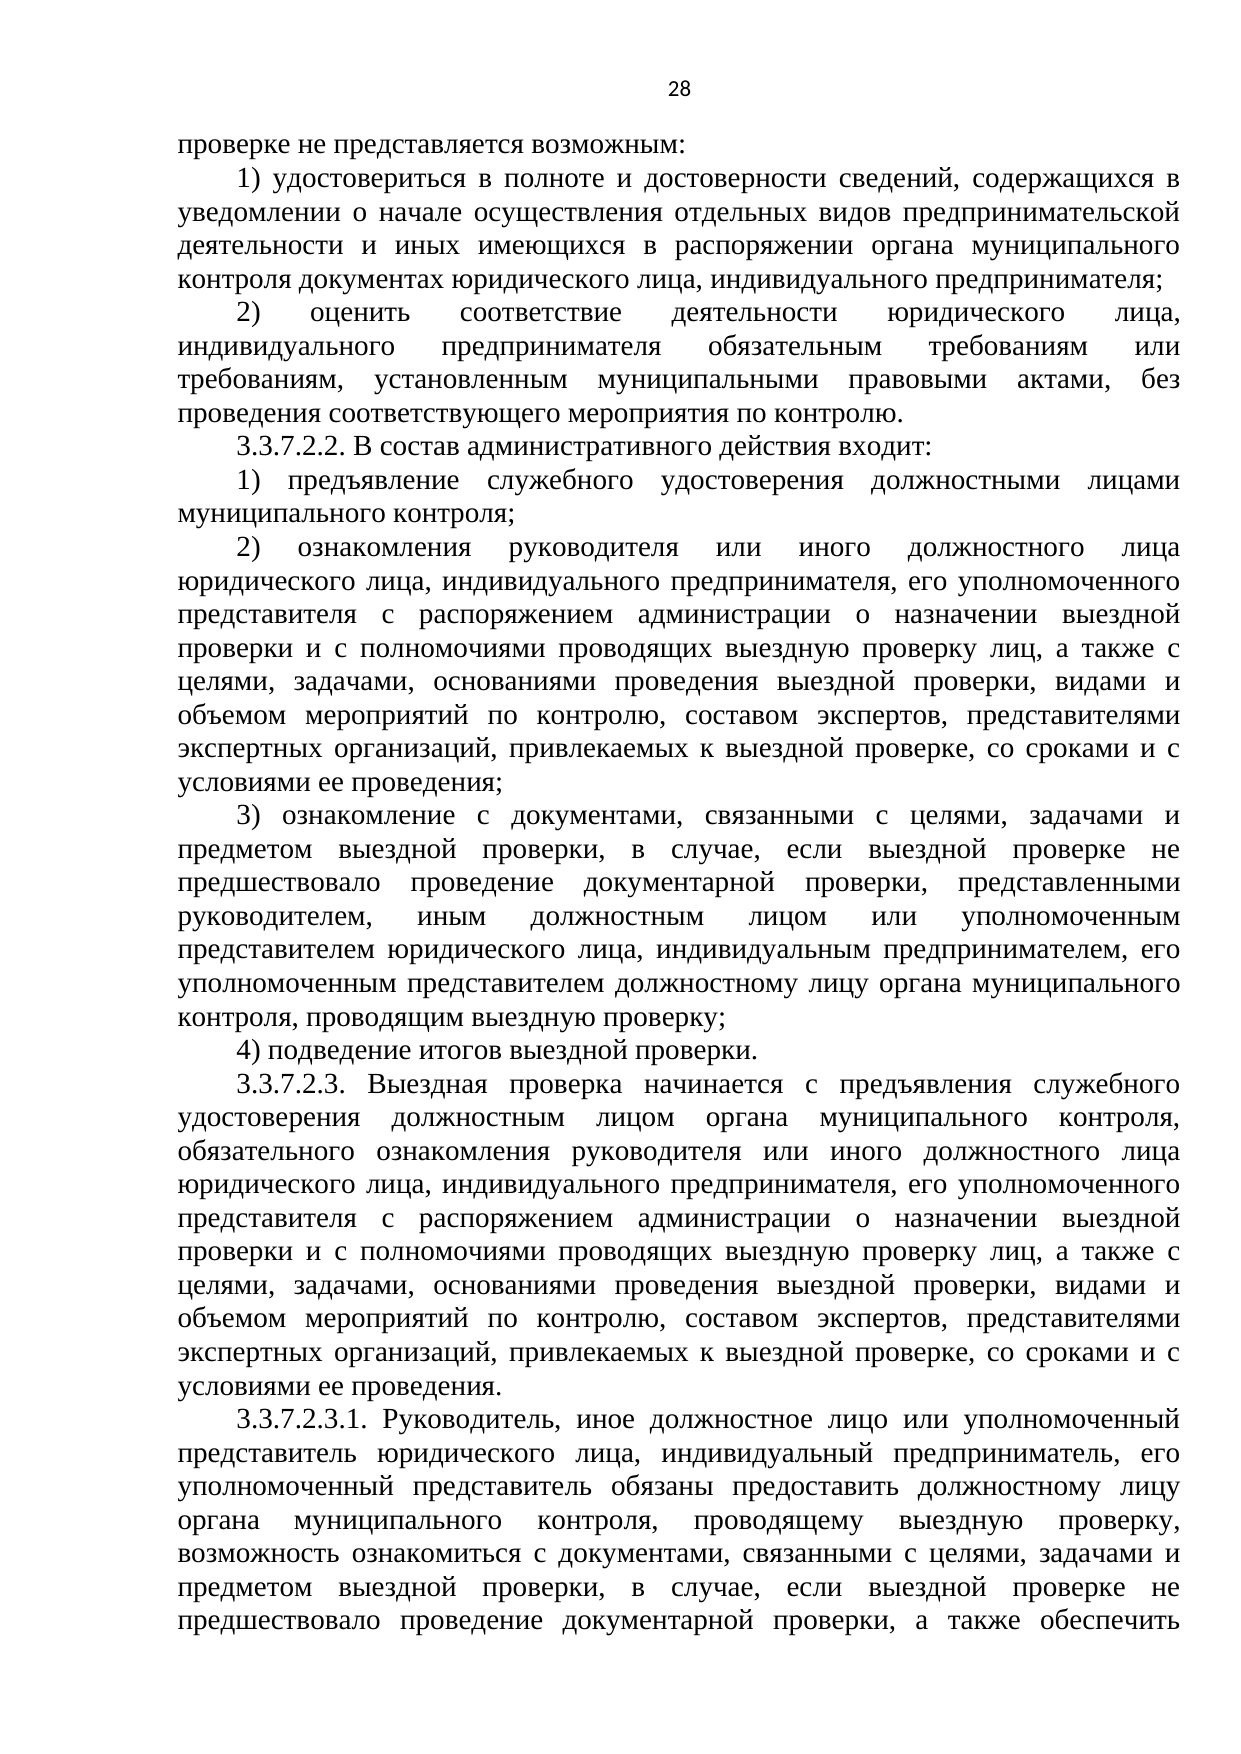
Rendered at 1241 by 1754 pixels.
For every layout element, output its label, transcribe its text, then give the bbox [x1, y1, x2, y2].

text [177, 1401, 1181, 1636]
text 4) подведение итогов выездной проверки. [177, 1032, 1181, 1066]
text 3.3.7.2.3. Выездная проверка начинается с предъявления служебного удостоверения должностным лицом органа муниципального контроля, обязательного ознакомления руководителя или иного должностного лица юридического лица, индивидуального предпринимателя, его уполномоченного представителя с распоряжением администрации о назначении выездной проверки и с полномочиями проводящих выездную проверку лиц, а также с целями, задачами, основаниями проведения выездной проверки, видами и объемом мероприятий по контролю, составом экспертов, представителями экспертных организаций, привлекаемых к выездной проверке, со сроками и с условиями ее проведения. [177, 1066, 1181, 1401]
text 3.3.7.2.2. В состав административного действия входит: [177, 428, 1181, 462]
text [177, 127, 1181, 160]
text 3) ознакомление с документами, связанными с целями, задачами и предметом выездной проверки, в случае, если выездной проверке не предшествовало проведение документарной проверки, представленными руководителем, иным должностным лицом или уполномоченным представителем юридического лица, индивидуальным предпринимателем, его уполномоченным представителем должностному лицу органа муниципального контроля, проводящим выездную проверку; [177, 797, 1181, 1032]
text 2) оценить соответствие деятельности юридического лица, индивидуального предпринимателя обязательным требованиям или требованиям, установленным муниципальными правовыми актами, без проведения соответствующего мероприятия по контролю. [177, 294, 1181, 428]
text 2) ознакомления руководителя или иного должностного лица юридического лица, индивидуального предпринимателя, его уполномоченного представителя с распоряжением администрации о назначении выездной проверки и с полномочиями проводящих выездную проверку лиц, а также с целями, задачами, основаниями проведения выездной проверки, видами и объемом мероприятий по контролю, составом экспертов, представителями экспертных организаций, привлекаемых к выездной проверке, со сроками и с условиями ее проведения; [177, 529, 1181, 797]
text 1) предъявление служебного удостоверения должностными лицами муниципального контроля; [177, 462, 1181, 529]
text 1) удостовериться в полноте и достоверности сведений, содержащихся в уведомлении о начале осуществления отдельных видов предпринимательской деятельности и иных имеющихся в распоряжении органа муниципального контроля документах юридического лица, индивидуального предпринимателя; [177, 160, 1181, 294]
